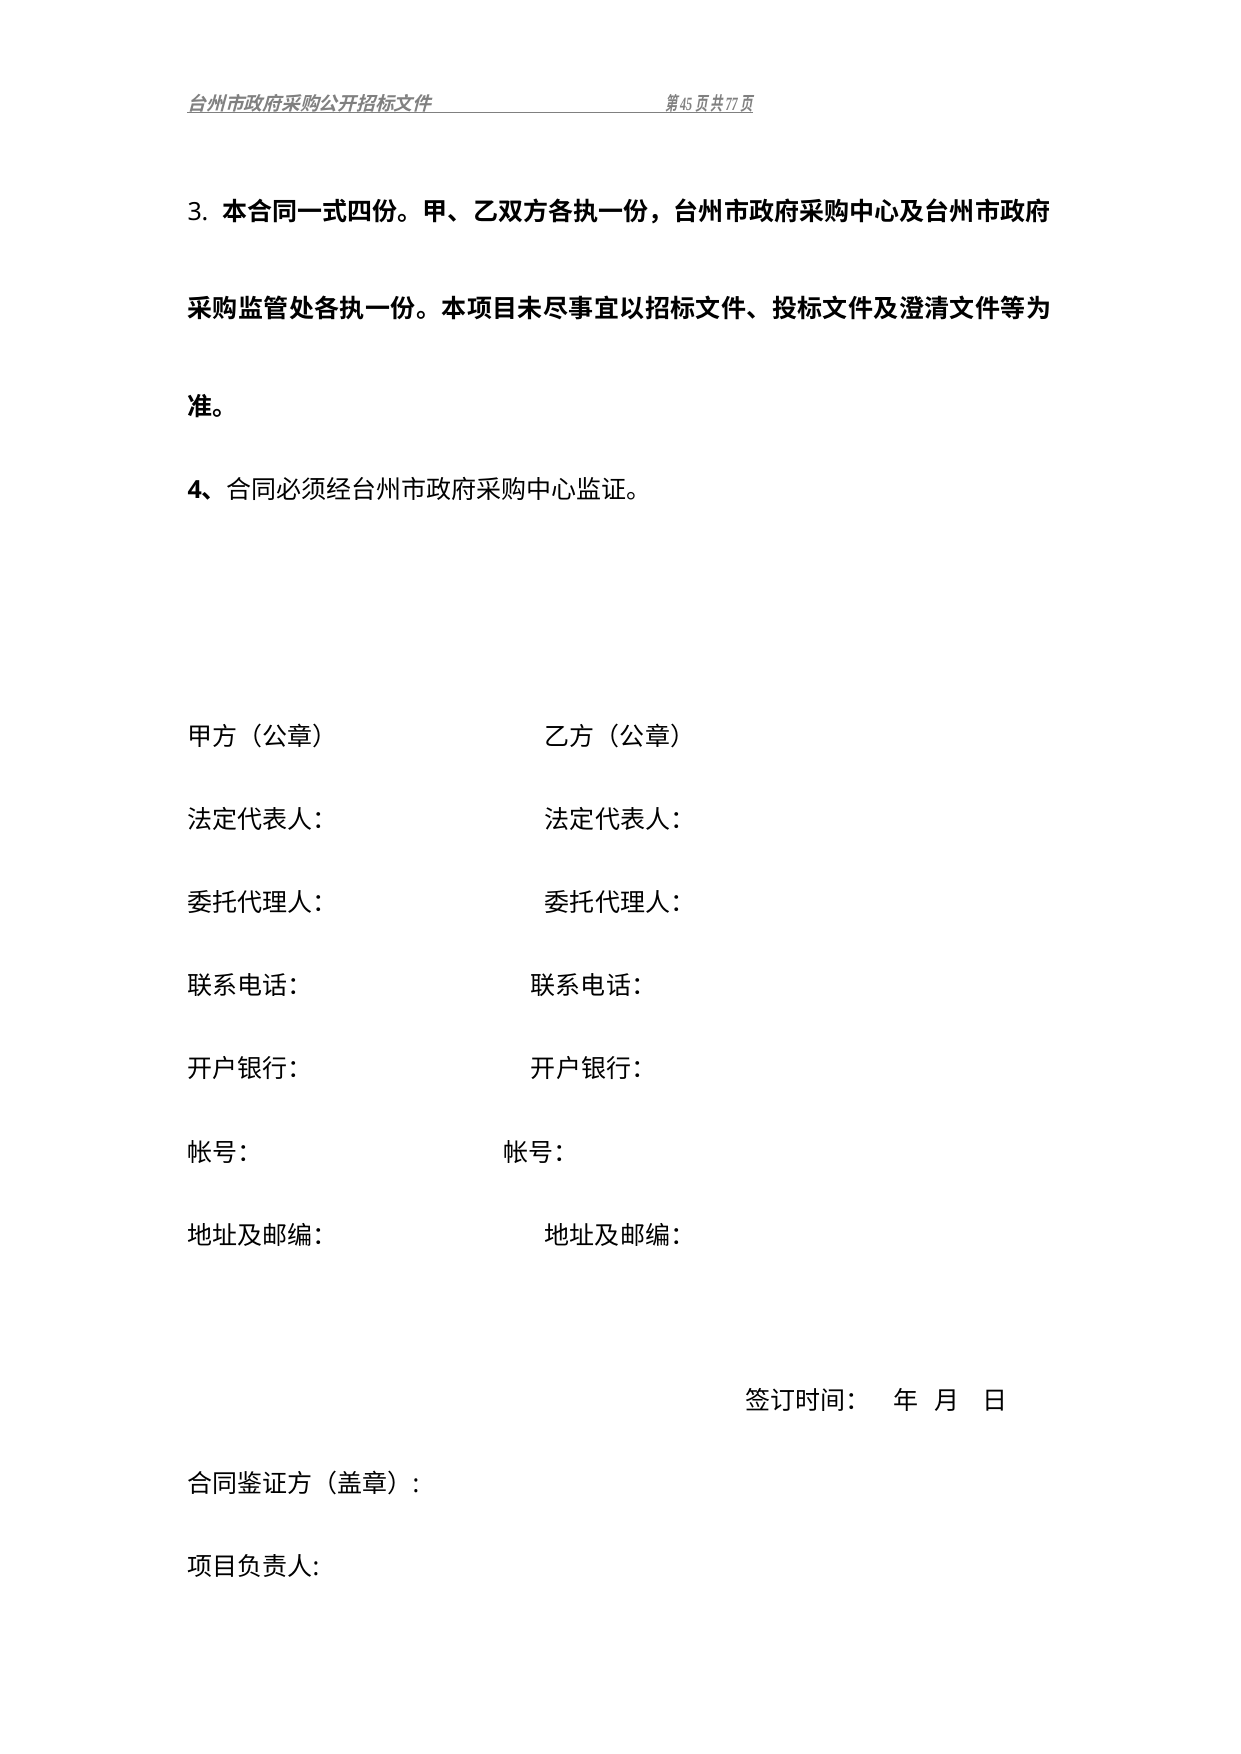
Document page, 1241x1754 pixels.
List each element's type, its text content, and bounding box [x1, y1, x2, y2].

text 委托代理人： 委托代理人： [187, 868, 1053, 933]
text 法定代表人： 法定代表人： [187, 785, 1053, 850]
text 3. 本合同一式四份。甲、乙双方各执一份，台州市政府采购中心及台州市政府采购监管处各执一份。本项目未尽事宜以招标文件、投标文件及澄清文件等为准。 [187, 177, 1053, 437]
text 开户银行： 开户银行： [187, 1034, 1053, 1099]
text 帐号： 帐号： [187, 1118, 1053, 1183]
text 联系电话： 联系电话： [187, 951, 1053, 1016]
text 甲方（公章） 乙方（公章） [187, 702, 1053, 767]
text 签订时间： 年 月 日 [187, 1366, 1053, 1431]
text 合同鉴证方（盖章）: [187, 1449, 1053, 1514]
text 地址及邮编： 地址及邮编： [187, 1201, 1053, 1266]
text 项目负责人: [187, 1532, 1053, 1597]
text 4、合同必须经台州市政府采购中心监证。 [187, 455, 1053, 520]
